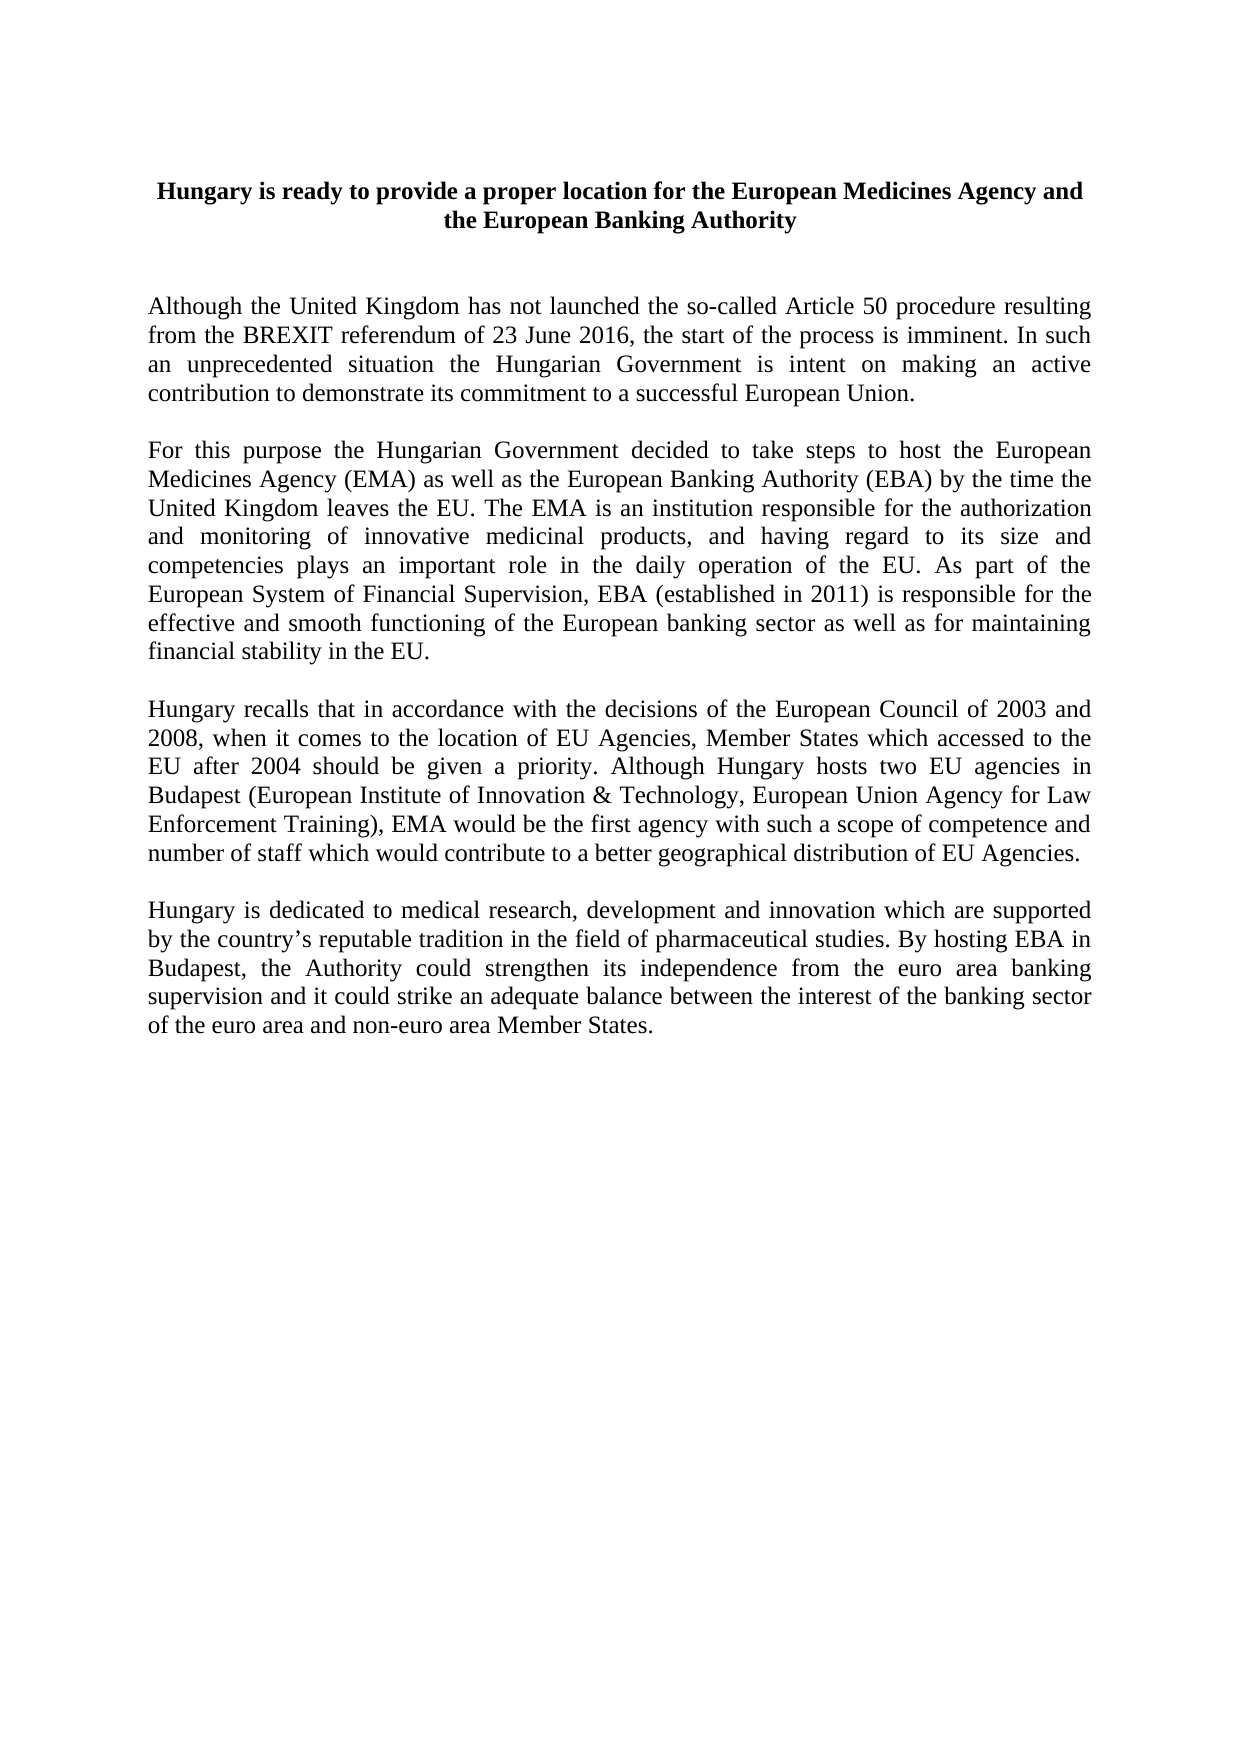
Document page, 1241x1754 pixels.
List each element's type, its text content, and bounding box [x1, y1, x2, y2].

text Hungary is ready to provide a proper location for the European Medicines Agency and the European Banking Authority [148, 176, 1093, 234]
text Hungary recalls that in accordance with the decisions of the European Council of 2003 and 2008, when it comes to the location of EU Agencies, Member States which accessed to the EU after 2004 should be given a priority. Although Hungary hosts two EU agencies in Budapest (European Institute of Innovation & Technology, European Union Agency for Law Enforcement Training), EMA would be the first agency with such a scope of competence and number of staff which would contribute to a better geographical distribution of EU Agencies. [148, 694, 1093, 866]
text Although the United Kingdom has not launched the so-called Article 50 procedure resulting from the BREXIT referendum of 23 June 2016, the start of the process is imminent. In such an unprecedented situation the Hungarian Government is intent on making an active contribution to demonstrate its commitment to a successful European Union. [148, 291, 1093, 406]
text For this purpose the Hungarian Government decided to take steps to host the European Medicines Agency (EMA) as well as the European Banking Authority (EBA) by the time the United Kingdom leaves the EU. The EMA is an institution responsible for the authorization and monitoring of innovative medicinal products, and having regard to its size and competencies plays an important role in the daily operation of the EU. As part of the European System of Financial Supervision, EBA (established in 2011) is responsible for the effective and smooth functioning of the European banking sector as well as for maintaining financial stability in the EU. [148, 435, 1093, 665]
text Hungary is dedicated to medical research, development and innovation which are supported by the country’s reputable tradition in the field of pharmaceutical studies. By hosting EBA in Budapest, the Authority could strengthen its independence from the euro area banking supervision and it could strike an adequate balance between the interest of the banking sector of the euro area and non-euro area Member States. [148, 895, 1093, 1039]
